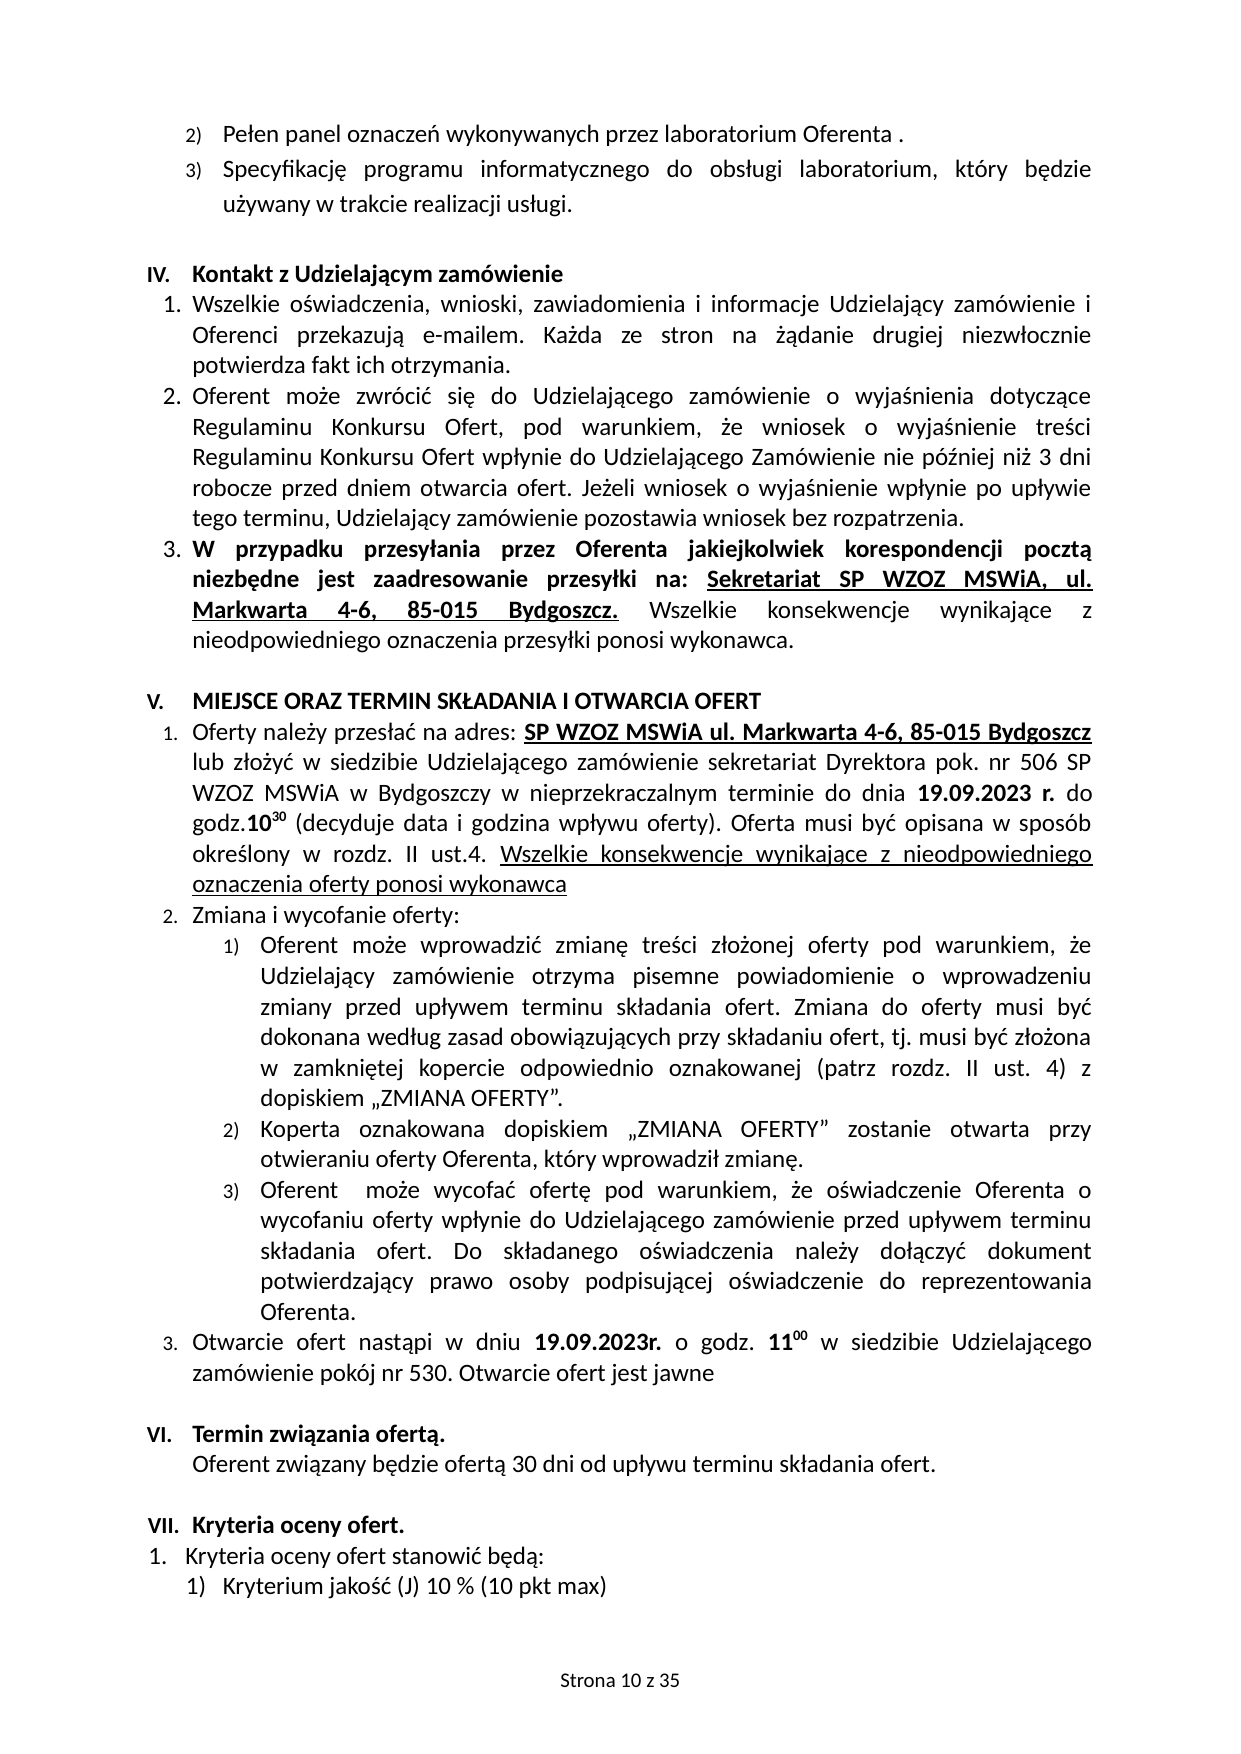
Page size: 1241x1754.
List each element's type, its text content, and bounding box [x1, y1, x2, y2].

list W przypadku przesyłania przez Oferenta jakiejkolwiek korespondencji pocztą niezbędne jest zaadresowanie przesyłki na: Sekretariat SP WZOZ MSWiA, ul. Markwarta 4-6, 85-015 Bydgoszcz. Wszelkie konsekwencje wynikające z nieodpowiedniego oznaczenia przesyłki ponosi wykonawca. [163, 533, 1092, 655]
list Specyfikację programu informatycznego do obsługi laboratorium, który będzie używany w trakcie realizacji usługi. [185, 153, 1092, 219]
list Kontakt z Udzielającym zamówienie [147, 258, 1092, 289]
list Wszelkie oświadczenia, wnioski, zawiadomienia i informacje Udzielający zamówienie i Oferenci przekazują e-mailem. Każda ze stron na żądanie drugiej niezwłocznie potwierdza fakt ich otrzymania. [163, 289, 1092, 380]
list Oferent może wprowadzić zmianę treści złożonej oferty pod warunkiem, że Udzielający zamówienie otrzyma pisemne powiadomienie o wprowadzeniu zmiany przed upływem terminu składania ofert. Zmiana do oferty musi być dokonana według zasad obowiązujących przy składaniu ofert, tj. musi być złożona w zamkniętej kopercie odpowiednio oznakowanej (patrz rozdz. II ust. 4) z dopiskiem „ZMIANA OFERTY”. [223, 929, 1092, 1113]
text Oferent związany będzie ofertą 30 dni od upływu terminu składania ofert. [148, 1448, 1092, 1479]
list Termin związania ofertą. [147, 1418, 1092, 1448]
list MIEJSCE ORAZ TERMIN SKŁADANIA I OTWARCIA OFERT [147, 685, 1092, 716]
list Otwarcie ofert nastąpi w dniu 19.09.2023r. o godz. 1100 w siedzibie Udzielającego zamówienie pokój nr 530. Otwarcie ofert jest jawne [162, 1326, 1092, 1387]
list Oferent może wycofać ofertę pod warunkiem, że oświadczenie Oferenta o wycofaniu oferty wpłynie do Udzielającego zamówienie przed upływem terminu składania ofert. Do składanego oświadczenia należy dołączyć dokument potwierdzający prawo osoby podpisującej oświadczenie do reprezentowania Oferenta. [223, 1174, 1092, 1326]
list Zmiana i wycofanie oferty: [162, 899, 1092, 929]
list Kryterium jakość (J) 10 % (10 pkt max) [186, 1571, 1092, 1601]
list Koperta oznakowana dopiskiem „ZMIANA OFERTY” zostanie otwarta przy otwieraniu oferty Oferenta, który wprowadził zmianę. [223, 1113, 1092, 1174]
list Pełen panel oznaczeń wykonywanych przez laboratorium Oferenta . [185, 118, 1092, 149]
list Kryteria oceny ofert. [148, 1509, 1092, 1540]
list Oferent może zwrócić się do Udzielającego zamówienie o wyjaśnienia dotyczące Regulaminu Konkursu Ofert, pod warunkiem, że wniosek o wyjaśnienie treści Regulaminu Konkursu Ofert wpłynie do Udzielającego Zamówienie nie później niż 3 dni robocze przed dniem otwarcia ofert. Jeżeli wniosek o wyjaśnienie wpłynie po upływie tego terminu, Udzielający zamówienie pozostawia wniosek bez rozpatrzenia. [163, 380, 1092, 533]
list Oferty należy przesłać na adres: SP WZOZ MSWiA ul. Markwarta 4-6, 85-015 Bydgoszcz lub złożyć w siedzibie Udzielającego zamówienie sekretariat Dyrektora pok. nr 506 SP WZOZ MSWiA w Bydgoszczy w nieprzekraczalnym terminie do dnia 19.09.2023 r. do godz.1030 (decyduje data i godzina wpływu oferty). Oferta musi być opisana w sposób określony w rozdz. II ust.4. Wszelkie konsekwencje wynikające z nieodpowiedniego oznaczenia oferty ponosi wykonawca [162, 716, 1092, 899]
list Kryteria oceny ofert stanowić będą: [148, 1540, 1092, 1571]
